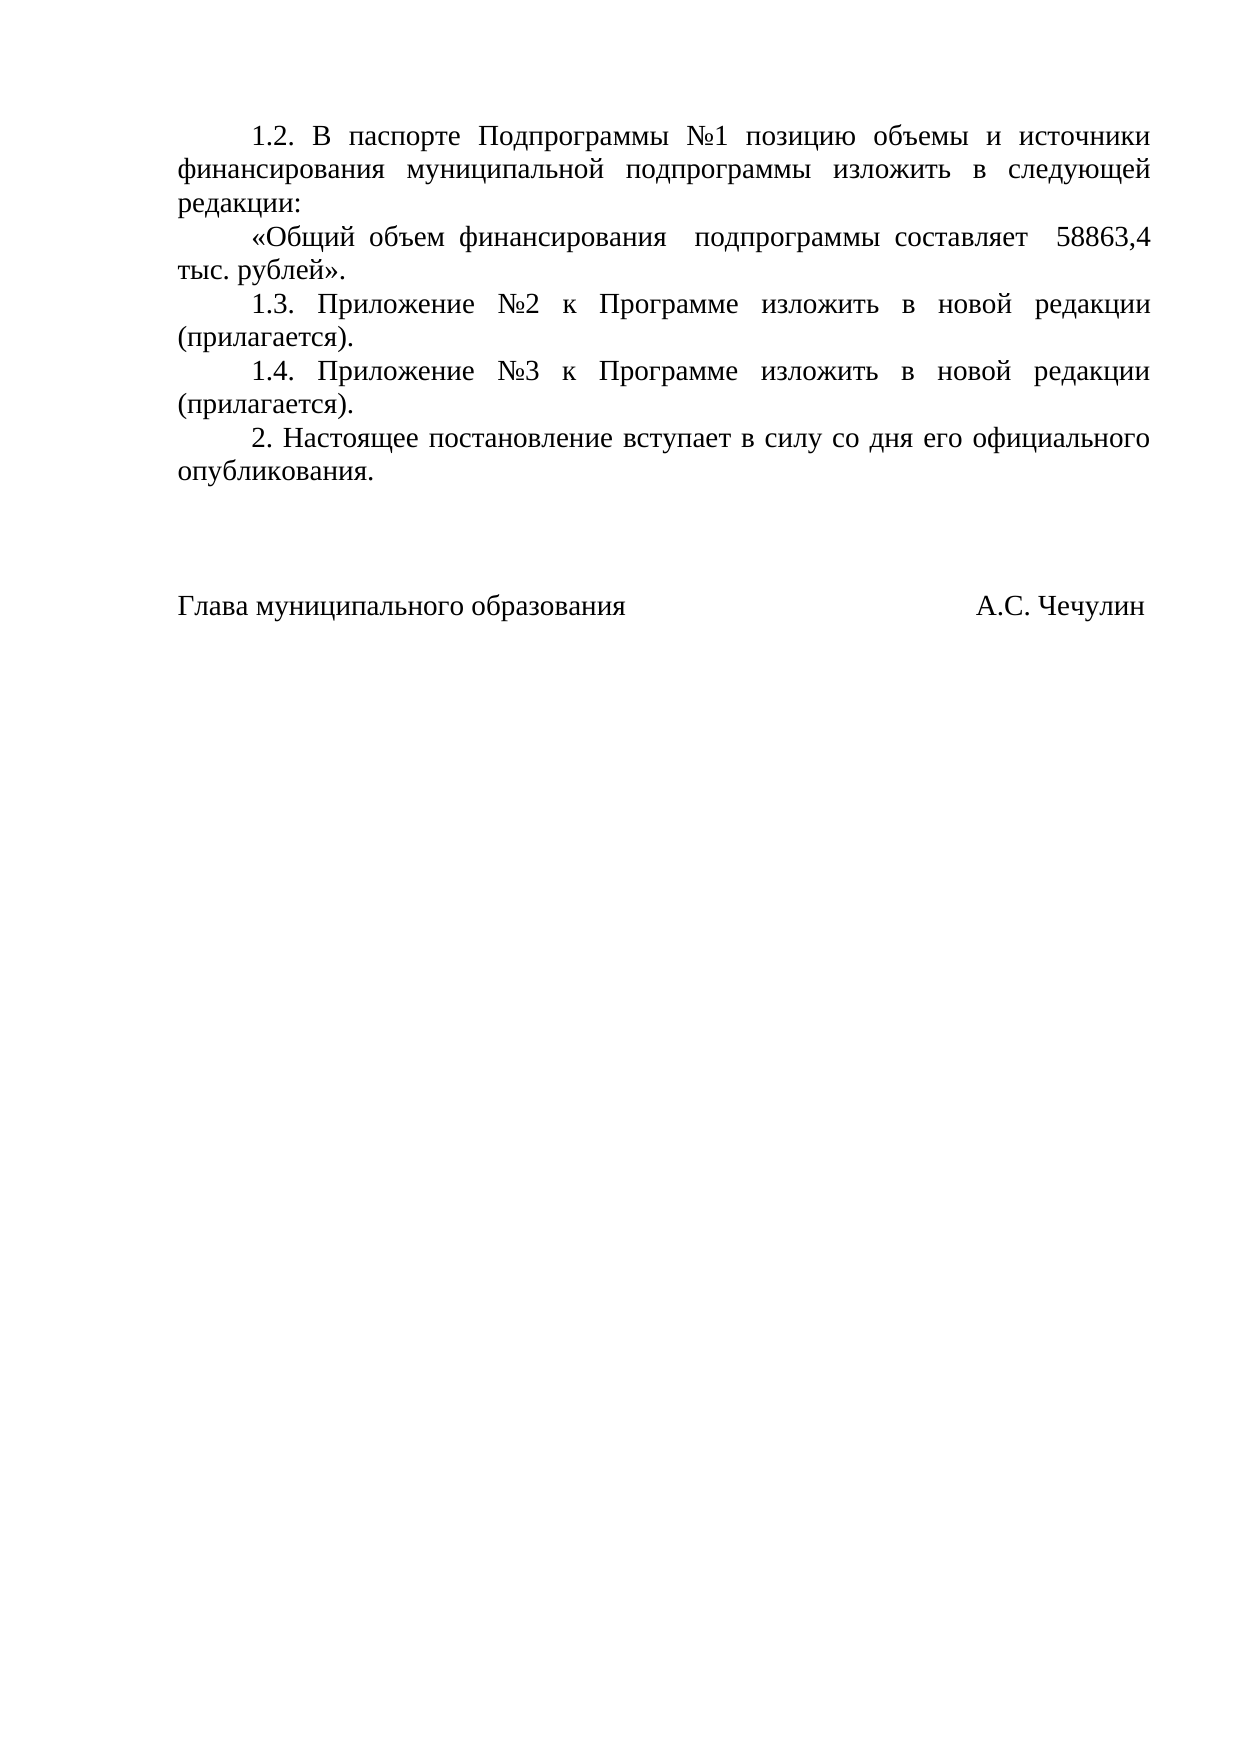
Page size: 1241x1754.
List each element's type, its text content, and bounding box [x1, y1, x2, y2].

text «Общий объем финансирования подпрограммы составляет 58863,4 тыс. рублей». [177, 219, 1152, 286]
text 2. Настоящее постановление вступает в силу со дня его официального опубликования. [177, 420, 1152, 487]
text 1.2. В паспорте Подпрограммы №1 позицию объемы и источники финансирования муниципальной подпрограммы изложить в следующей редакции: [177, 118, 1152, 219]
text Глава муниципального образования А.С. Чечулин [177, 588, 1152, 621]
text 1.3. Приложение №2 к Программе изложить в новой редакции (прилагается). [177, 286, 1152, 353]
text 1.4. Приложение №3 к Программе изложить в новой редакции (прилагается). [177, 353, 1152, 420]
